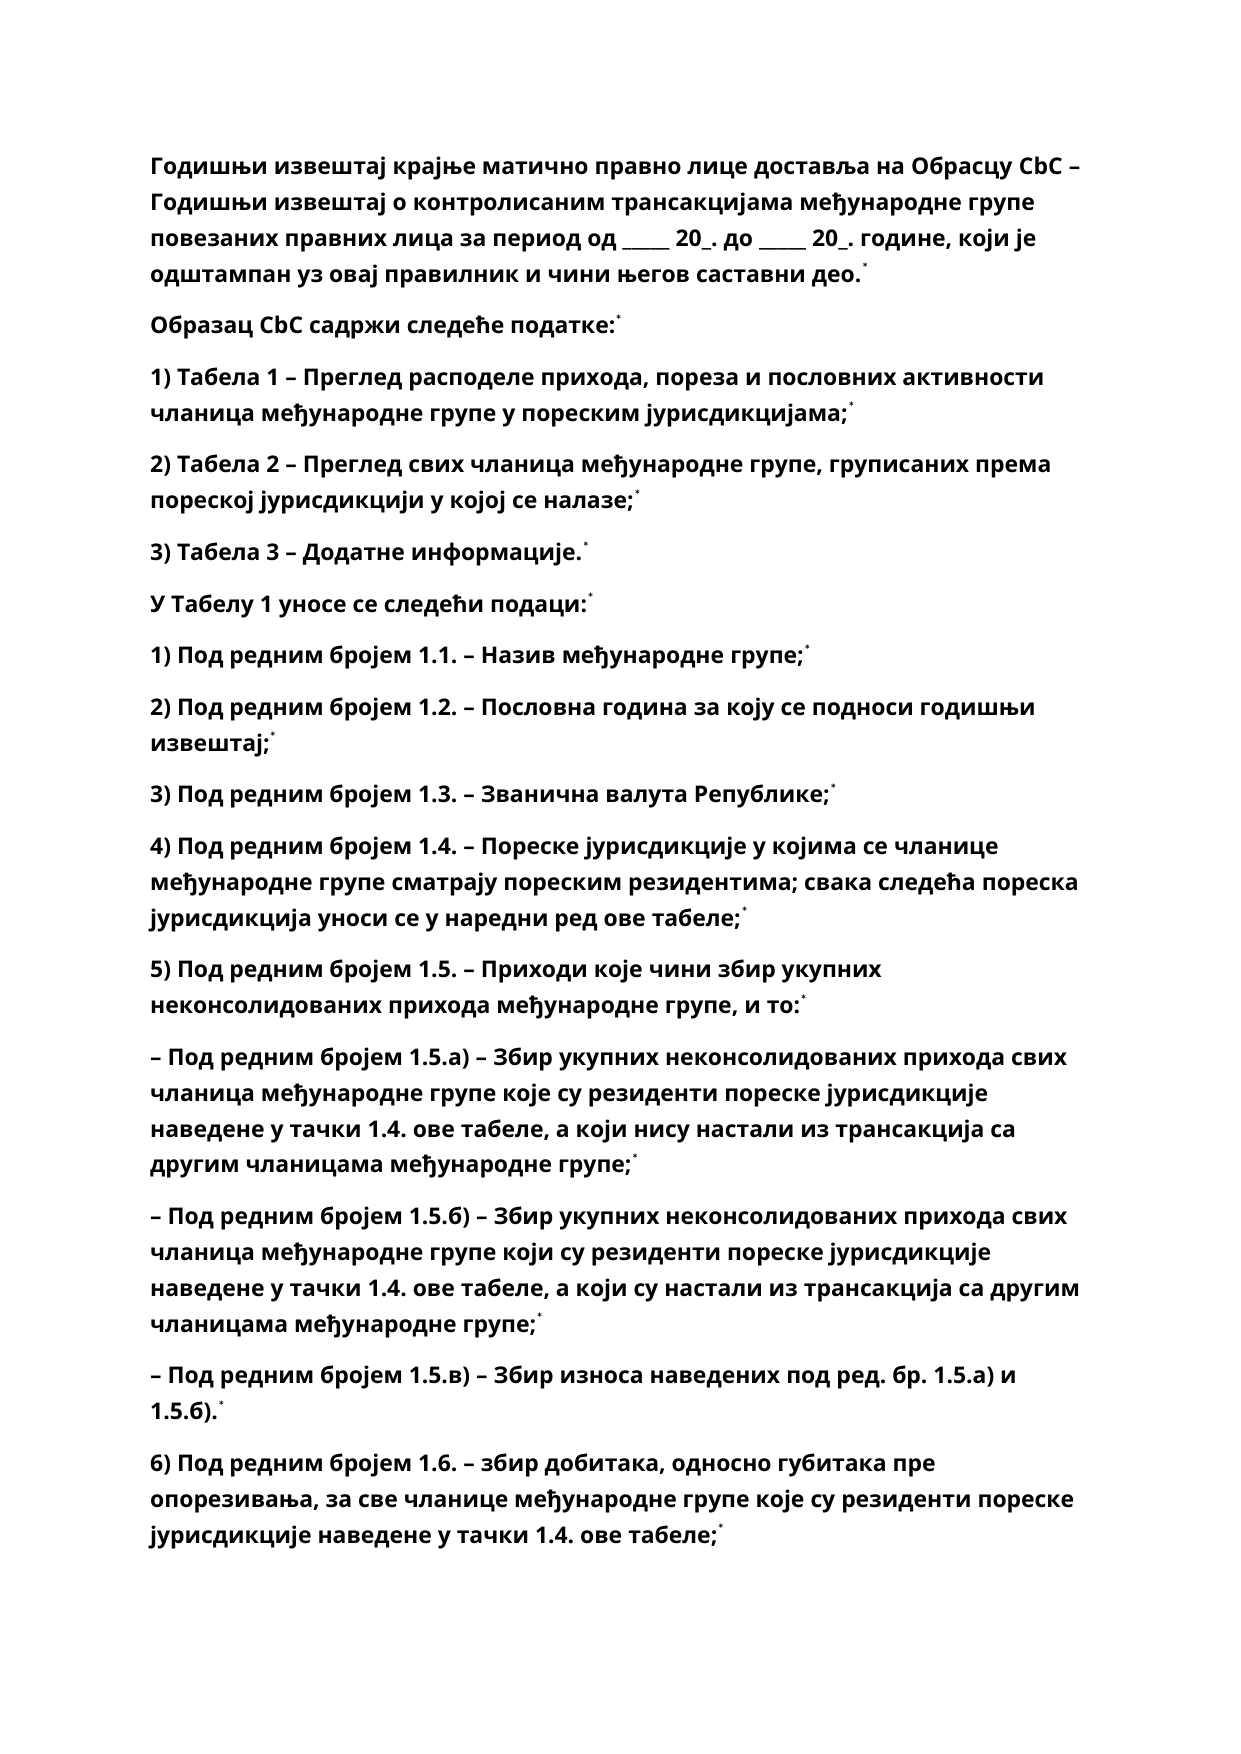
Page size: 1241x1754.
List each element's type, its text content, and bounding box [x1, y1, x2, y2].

text – Под редним бројем 1.5.а) – Збир укупних неконсолидованих прихода свих чланица међународне групе које су резиденти пореске јурисдикције наведене у тачки 1.4. ове табеле, а који нису настали из трансакција са другим чланицама међународне групе;* [150, 1041, 1090, 1180]
text 4) Под редним бројем 1.4. – Пореске јурисдикције у којима се чланице међународне групе сматрају пореским резидентима; свака следећа пореска јурисдикција уноси се у наредни ред ове табеле;* [150, 830, 1090, 933]
text У Табелу 1 уносе се следећи подаци:* [150, 587, 1090, 619]
text – Под редним бројем 1.5.б) – Збир укупних неконсолидованих прихода свих чланица међународне групе који су резиденти пореске јурисдикције наведене у тачки 1.4. ове табеле, а који су настали из трансакција са другим чланицама међународне групе;* [150, 1200, 1090, 1339]
text 2) Под редним бројем 1.2. – Пословна година за коју се подноси годишњи извештај;* [150, 691, 1090, 758]
text 6) Под редним бројем 1.6. – збир добитака, односно губитака пре опорезивања, за све чланице међународне групе које су резиденти пореске јурисдикције наведене у тачки 1.4. ове табеле;* [150, 1447, 1090, 1550]
text 3) Под редним бројем 1.3. – Званична валута Републике;* [150, 778, 1090, 809]
text Образац CbC садржи следеће податке:* [150, 309, 1090, 341]
text 1) Под редним бројем 1.1. – Назив међународне групе;* [150, 639, 1090, 670]
text 3) Табела 3 – Додатне информације.* [150, 536, 1090, 567]
text 5) Под редним бројем 1.5. – Приходи које чини збир укупних неконсолидованих прихода међународне групе, и то:* [150, 953, 1090, 1020]
text 1) Табела 1 – Преглед расподеле прихода, пореза и пословних активности чланица међународне групе у пореским јурисдикцијама;* [150, 361, 1090, 428]
text Годишњи извештај крајње матично правно лице доставља на Обрасцу CbC – Годишњи извештај о контролисаним трансакцијама међународне групе повезаних правних лица за период од _____ 20_. до _____ 20_. године, који је одштампан уз овај правилник и чини његов саставни део.* [150, 150, 1090, 289]
text 2) Табела 2 – Преглед свих чланица међународне групе, груписаних према пореској јурисдикцији у којој се налазе;* [150, 448, 1090, 516]
text – Под редним бројем 1.5.в) – Збир износа наведених под ред. бр. 1.5.а) и 1.5.б).* [150, 1359, 1090, 1427]
